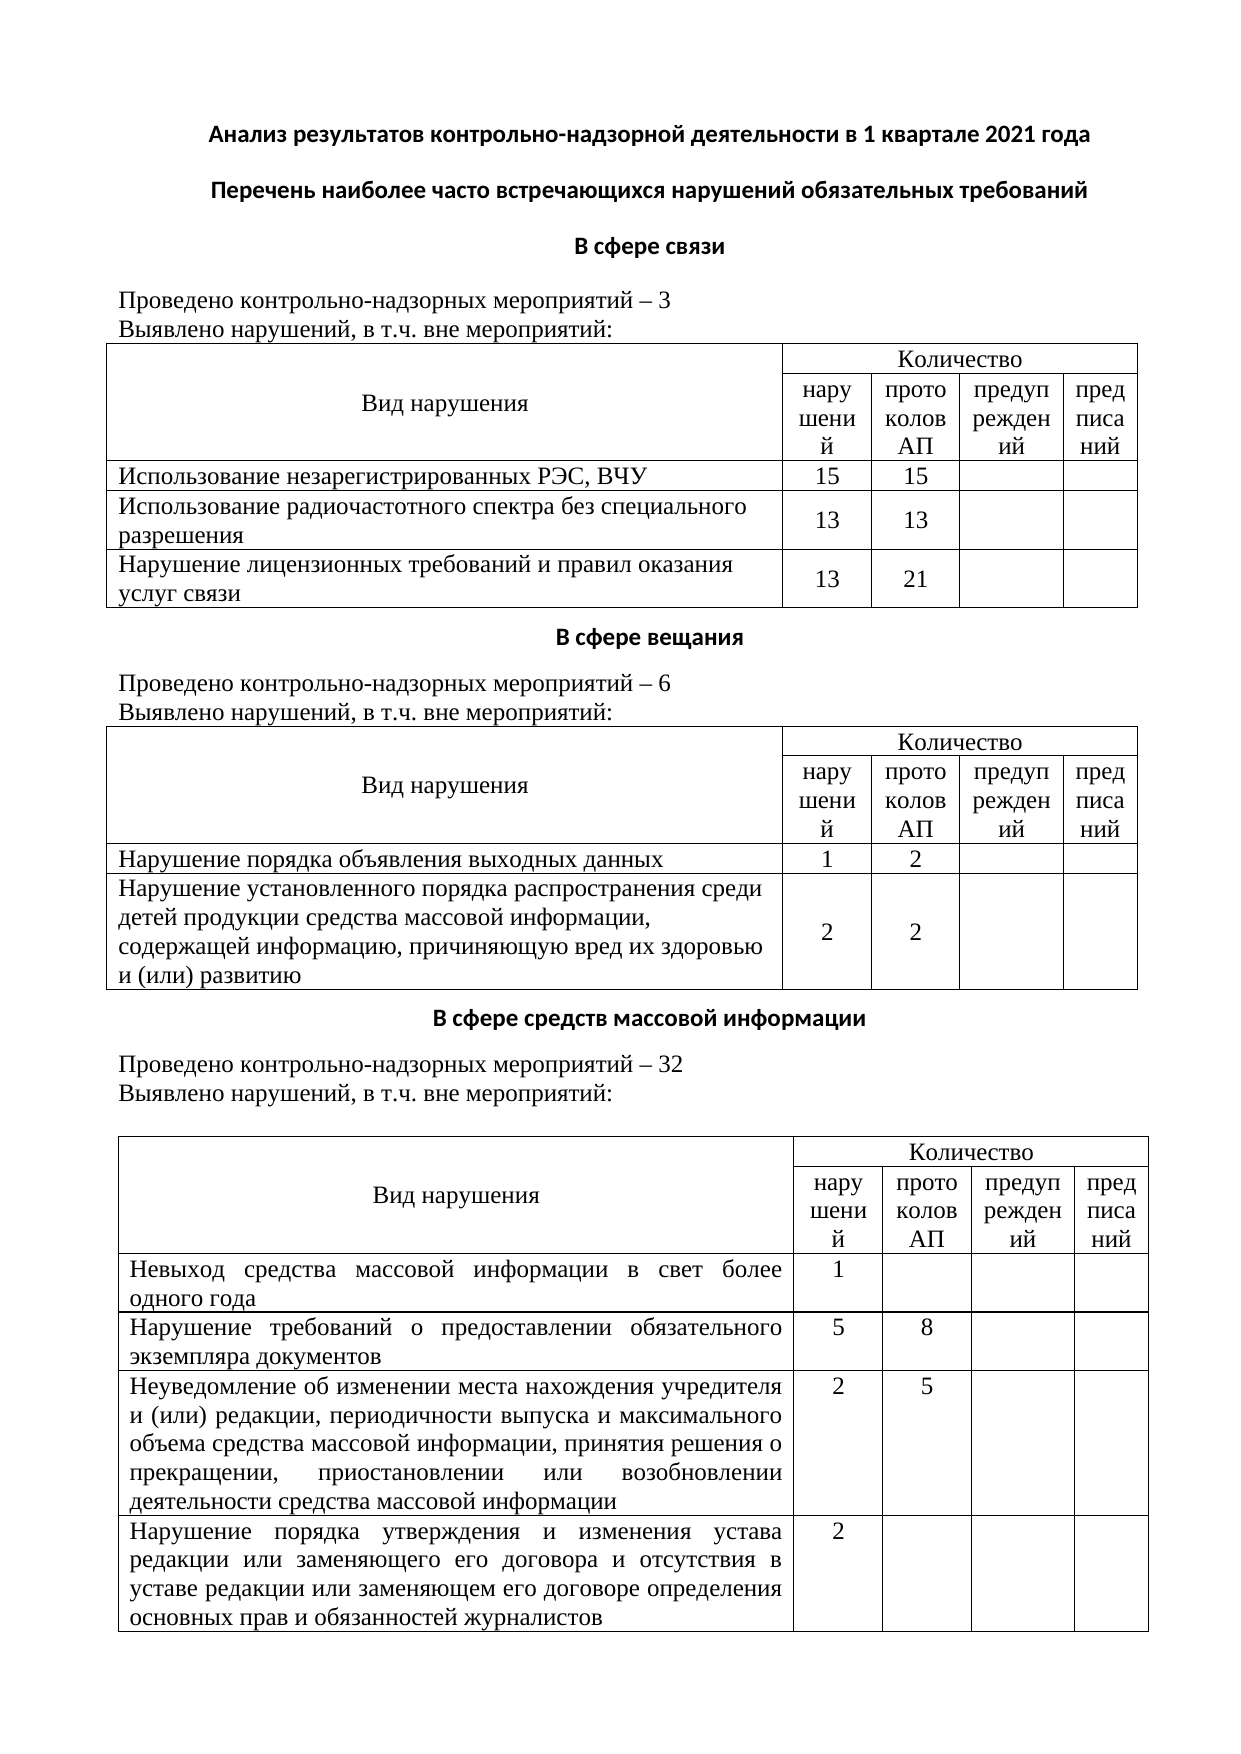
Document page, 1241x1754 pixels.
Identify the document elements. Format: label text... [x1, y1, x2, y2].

table_cell [960, 461, 1063, 490]
table_cell Использование радиочастотного спектра без специального разрешения [107, 491, 782, 548]
table_cell Нарушение установленного порядка распространения среди детей продукции средства массовой информации, содержащей информацию, причиняющую вред их здоровью и (или) развитию [107, 874, 782, 988]
table_cell 5 [883, 1371, 971, 1515]
table_cell 13 [872, 491, 959, 548]
table_cell [1075, 1371, 1148, 1515]
text Выявлено нарушений, в т.ч. вне мероприятий: [118, 697, 1181, 726]
table_cell нарушений [783, 374, 871, 460]
text Выявлено нарушений, в т.ч. вне мероприятий: [118, 1078, 1181, 1107]
table_cell Нарушение лицензионных требований и правил оказания услуг связи [107, 550, 782, 607]
table_cell [883, 1516, 971, 1631]
table_cell [1064, 844, 1137, 872]
table_cell [1064, 874, 1137, 988]
table_cell [972, 1516, 1074, 1631]
table_cell предписаний [1064, 374, 1137, 460]
table_cell [1075, 1254, 1148, 1311]
table_cell [1075, 1516, 1148, 1631]
table_cell [960, 550, 1063, 607]
table_cell предупреждений [972, 1167, 1074, 1253]
text Проведено контрольно-надзорных мероприятий – 6 [118, 668, 1181, 697]
table_cell 2 [783, 874, 871, 988]
table_cell Невыход средства массовой информации в свет более одного года [119, 1254, 793, 1311]
text Анализ результатов контрольно-надзорной деятельности в 1 квартале 2021 года [118, 118, 1181, 149]
table_cell 13 [783, 550, 871, 607]
table_cell 21 [872, 550, 959, 607]
table_cell 2 [872, 874, 959, 988]
table_cell 2 [794, 1371, 882, 1515]
table_cell предупреждений [960, 374, 1063, 460]
table_cell [972, 1313, 1074, 1370]
table_cell 1 [794, 1254, 882, 1311]
text Выявлено нарушений, в т.ч. вне мероприятий: [118, 314, 1181, 343]
table_cell [1064, 461, 1137, 490]
table_header Количество [783, 727, 1137, 755]
table_cell 15 [783, 461, 871, 490]
table_cell 2 [794, 1516, 882, 1631]
text Проведено контрольно-надзорных мероприятий – 32 [118, 1049, 1181, 1078]
table_cell предписаний [1075, 1167, 1148, 1253]
table_cell протоколов АП [872, 374, 959, 460]
table_cell 8 [883, 1313, 971, 1370]
table_cell 15 [872, 461, 959, 490]
table_cell [1064, 491, 1137, 548]
table_header Вид нарушения [107, 344, 782, 460]
table_cell протоколов АП [872, 756, 959, 843]
table_cell предупреждений [960, 756, 1063, 843]
table_cell [1075, 1313, 1148, 1370]
table_cell Нарушение требований о предоставлении обязательного экземпляра документов [119, 1313, 793, 1370]
table_cell 5 [794, 1313, 882, 1370]
table_cell [960, 844, 1063, 872]
table_cell нарушений [794, 1167, 882, 1253]
table_cell [883, 1254, 971, 1311]
table_cell 1 [783, 844, 871, 872]
text Проведено контрольно-надзорных мероприятий – 3 [118, 286, 1181, 314]
table_header Количество [794, 1137, 1148, 1166]
table_cell [960, 874, 1063, 988]
table_cell [972, 1371, 1074, 1515]
table_header Количество [783, 344, 1137, 373]
table_cell Нарушение порядка объявления выходных данных [107, 844, 782, 872]
table_cell [972, 1254, 1074, 1311]
table_cell 2 [872, 844, 959, 872]
table_cell нарушений [783, 756, 871, 843]
table_cell предписаний [1064, 756, 1137, 843]
text В сфере связи [118, 230, 1181, 260]
table_cell протоколов АП [883, 1167, 971, 1253]
table_cell 13 [783, 491, 871, 548]
text В сфере вещания [118, 621, 1181, 651]
table_cell Неуведомление об изменении места нахождения учредителя и (или) редакции, периодичности выпуска и максимального объема средства массовой информации, принятия решения о прекращении, приостановлении или возобновлении деятельности средства массовой информации [119, 1371, 793, 1515]
text В сфере средств массовой информации [118, 1002, 1181, 1033]
table_cell [960, 491, 1063, 548]
table_cell Использование незарегистрированных РЭС, ВЧУ [107, 461, 782, 490]
table_header Вид нарушения [107, 727, 782, 843]
table_cell Нарушение порядка утверждения и изменения устава редакции или заменяющего его договора и отсутствия в уставе редакции или заменяющем его договоре определения основных прав и обязанностей журналистов [119, 1516, 793, 1631]
table_header Вид нарушения [119, 1137, 793, 1253]
text Перечень наиболее часто встречающихся нарушений обязательных требований [118, 174, 1181, 204]
table_cell [1064, 550, 1137, 607]
